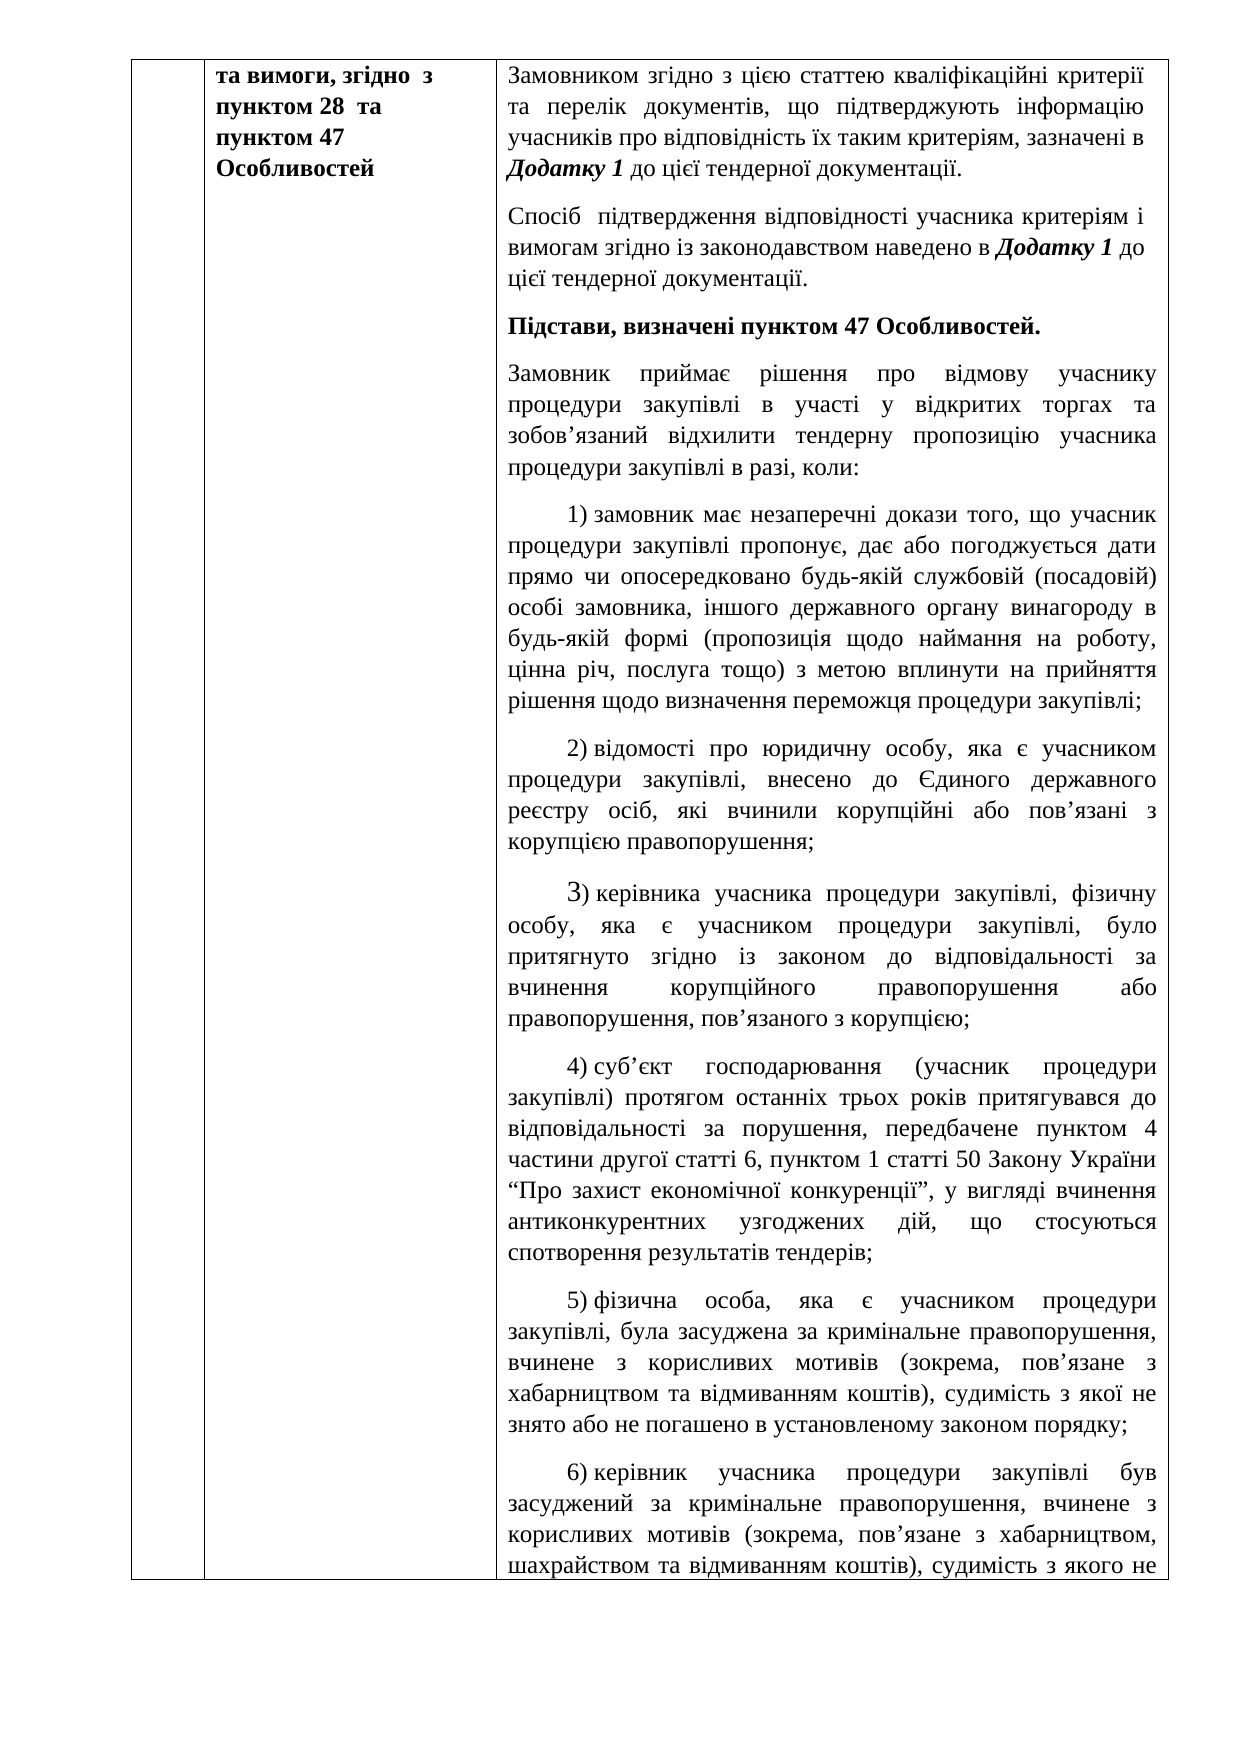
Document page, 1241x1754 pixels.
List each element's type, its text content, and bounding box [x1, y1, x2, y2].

table_cell 5 [132, 60, 204, 1578]
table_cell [205, 60, 496, 1578]
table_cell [497, 60, 1168, 1578]
